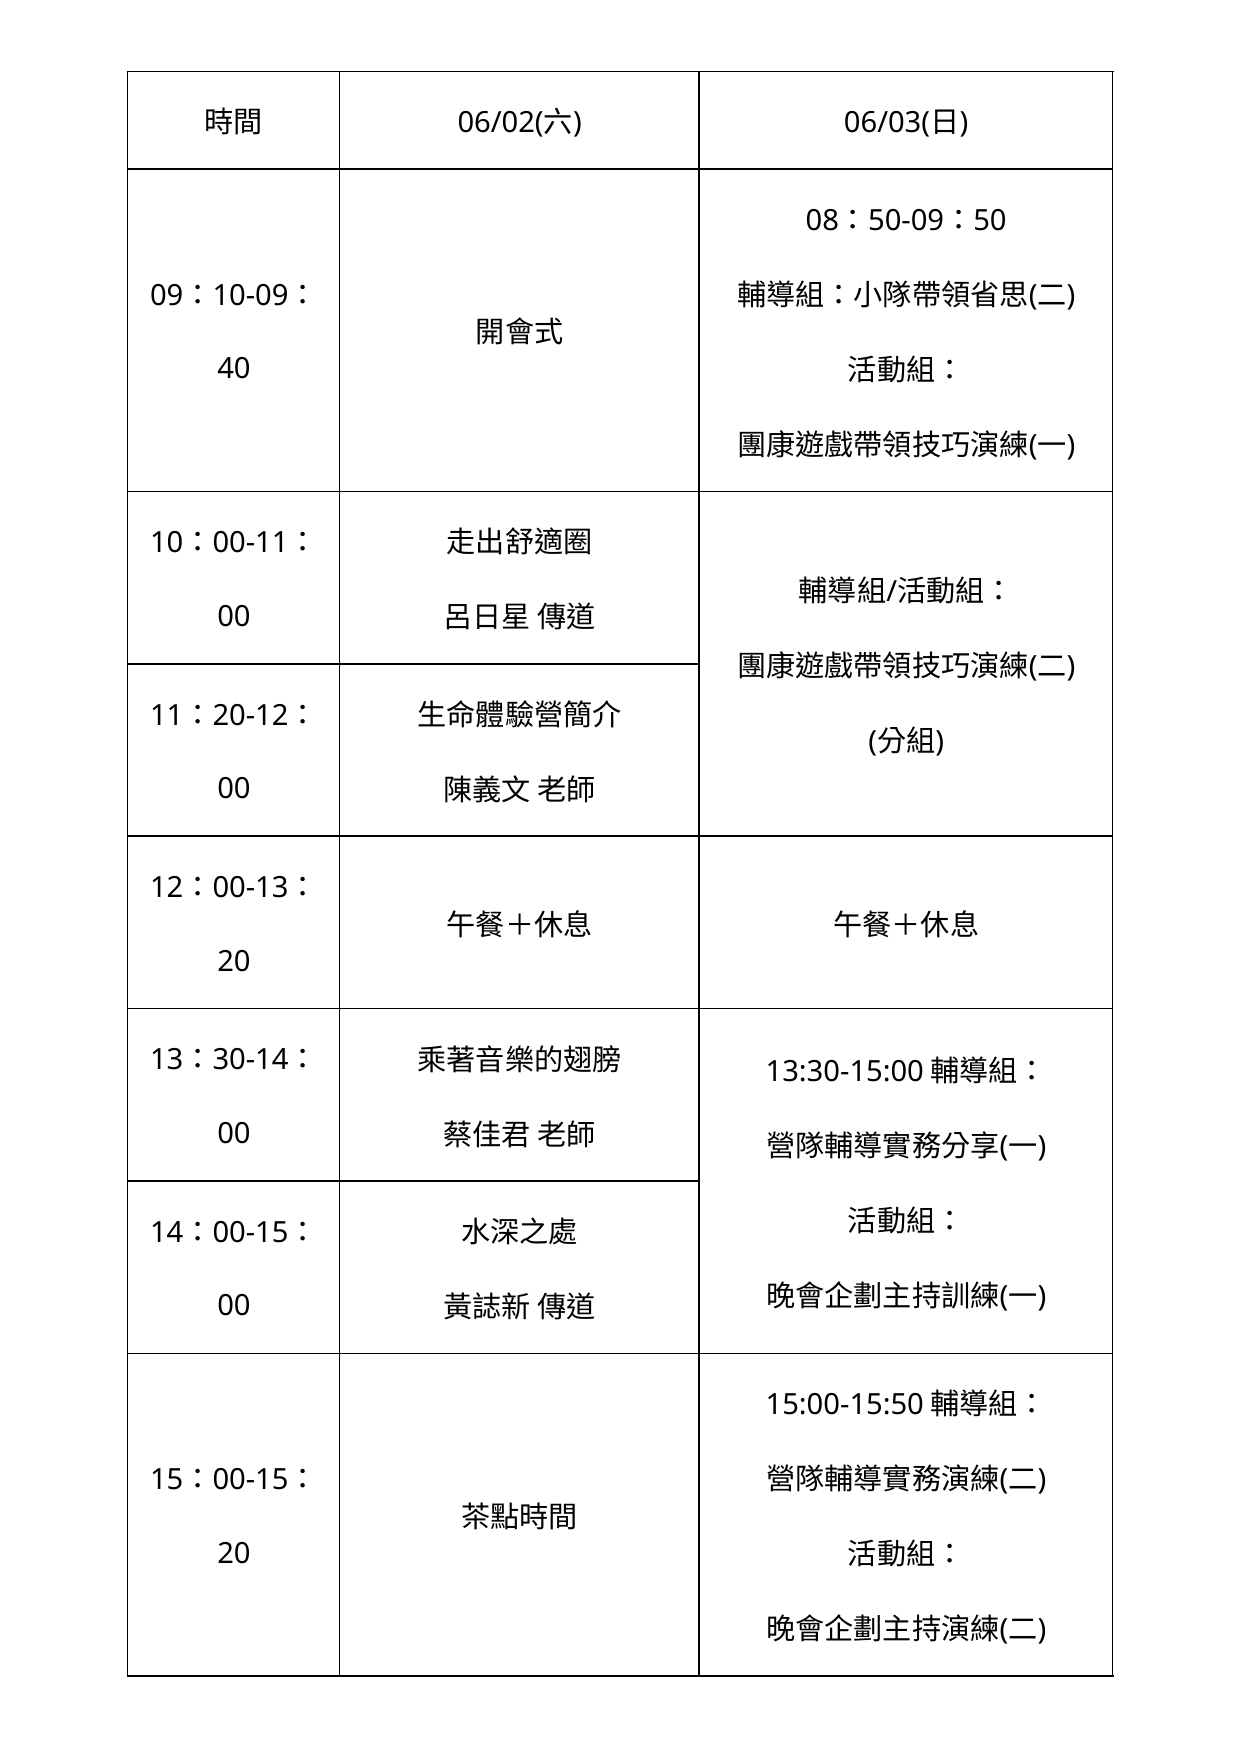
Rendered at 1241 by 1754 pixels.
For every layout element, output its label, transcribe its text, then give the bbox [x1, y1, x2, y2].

table_cell 水深之處 黃誌新 傳道 [340, 1182, 698, 1352]
table_cell 13:30-15:00輔導組： 營隊輔導實務分享(一) 活動組： 晚會企劃主持訓練(一) [700, 1009, 1112, 1352]
table_header 06/02(六) [340, 72, 698, 168]
table_header 時間 [128, 72, 339, 168]
table_cell 13：30-14：00 [128, 1009, 339, 1180]
table_cell 10：00-11：00 [128, 492, 339, 663]
table_cell 15:00-15:50輔導組： 營隊輔導實務演練(二) 活動組： 晚會企劃主持演練(二) [700, 1354, 1112, 1675]
table_cell 開會式 [340, 170, 698, 491]
table_cell 14：00-15：00 [128, 1182, 339, 1352]
table_cell 12：00-13：20 [128, 837, 339, 1008]
table_header 06/03(日) [700, 72, 1112, 168]
table_cell 走出舒適圈 呂日星 傳道 [340, 492, 698, 663]
table_cell 午餐＋休息 [340, 837, 698, 1008]
table_cell 午餐＋休息 [700, 837, 1112, 1008]
table_cell 09：10-09：40 [128, 170, 339, 491]
table_cell 11：20-12：00 [128, 665, 339, 835]
table_cell 15：00-15：20 [128, 1354, 339, 1675]
table_cell 生命體驗營簡介 陳義文 老師 [340, 665, 698, 835]
table_cell 08：50-09：50 輔導組：小隊帶領省思(二) 活動組： 團康遊戲帶領技巧演練(一) [700, 170, 1112, 491]
table_cell 茶點時間 [340, 1354, 698, 1675]
table_cell 輔導組/活動組： 團康遊戲帶領技巧演練(二) (分組) [700, 492, 1112, 835]
table_cell 乘著音樂的翅膀 蔡佳君 老師 [340, 1009, 698, 1180]
